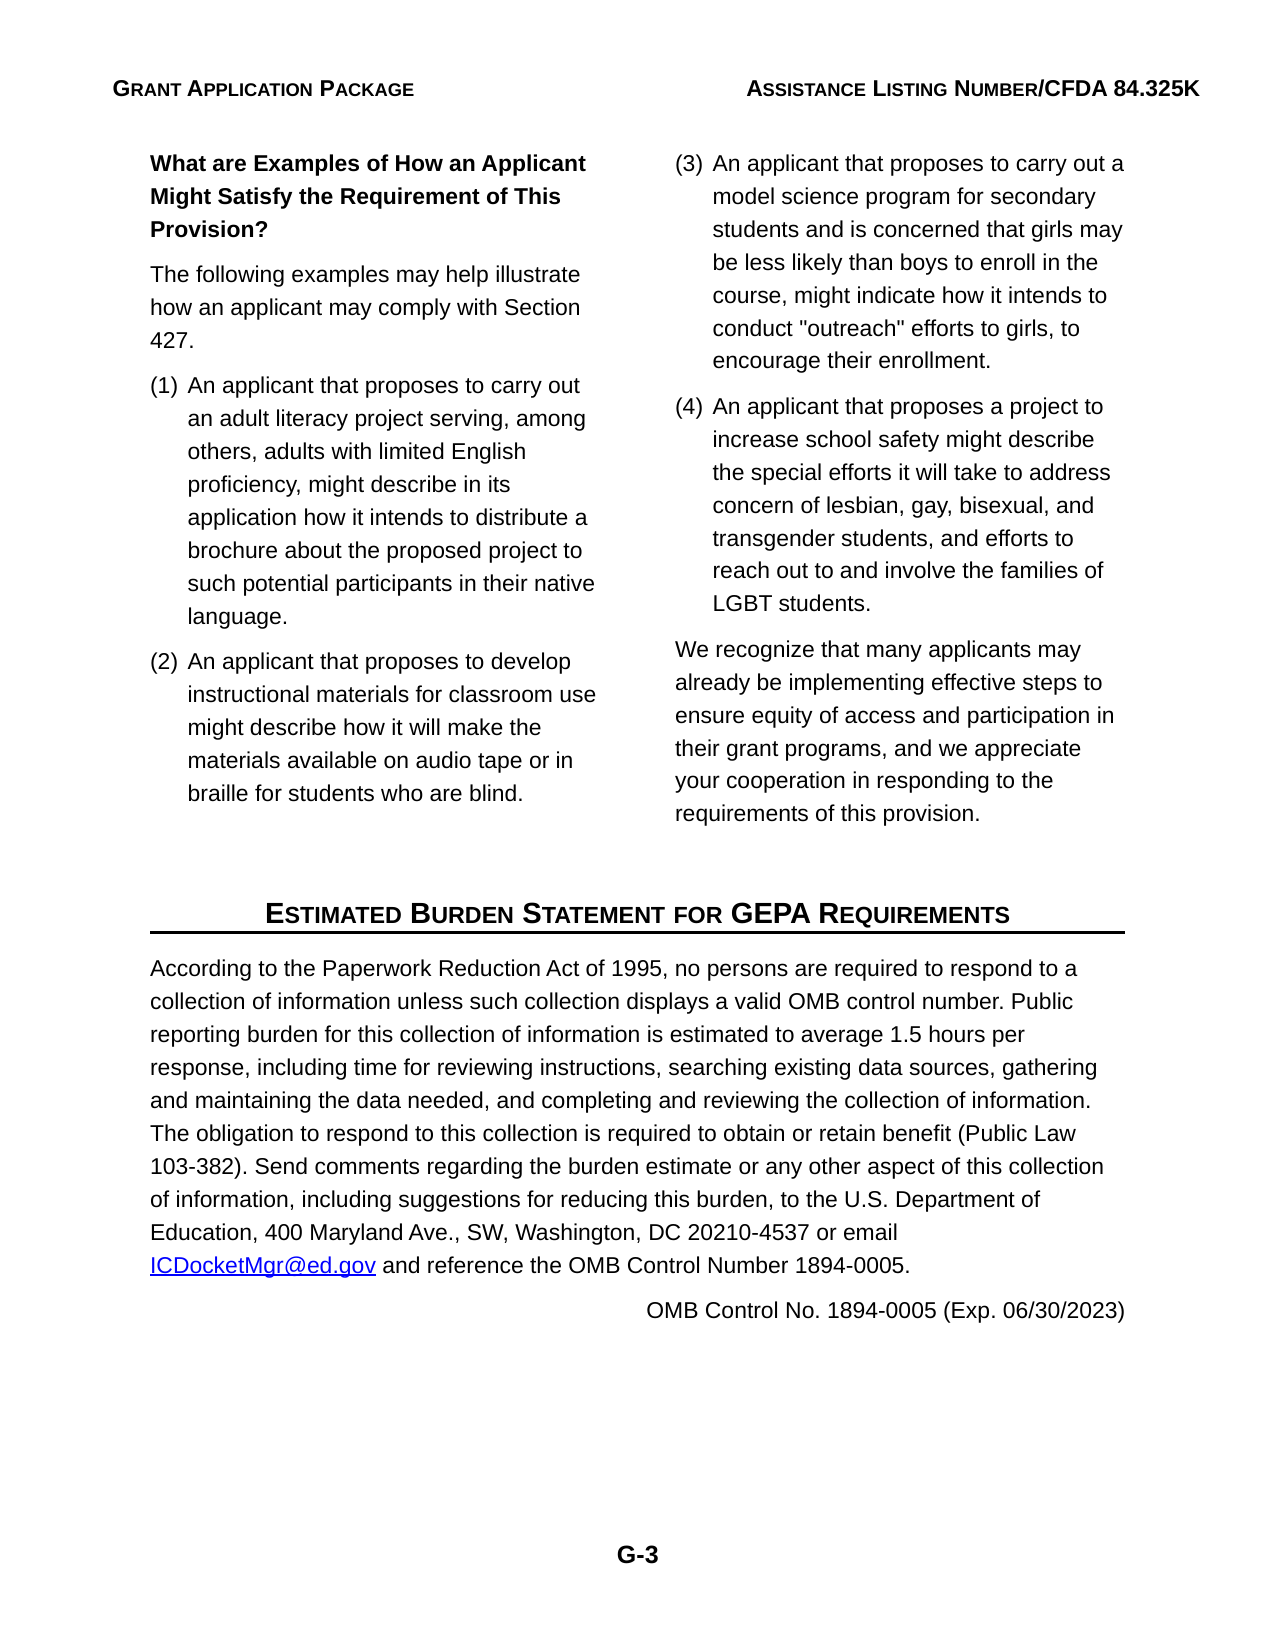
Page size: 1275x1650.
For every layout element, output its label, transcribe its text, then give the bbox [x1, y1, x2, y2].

list An applicant that proposes to carry out a model science program for secondary students and is concerned that girls may be less likely than boys to enroll in the course, might indicate how it intends to conduct "outreach" efforts to girls, to encourage their enrollment. [675, 150, 1125, 374]
list An applicant that proposes to develop instructional materials for classroom use might describe how it will make the materials available on audio tape or in braille for students who are blind. [150, 648, 600, 806]
list An applicant that proposes to carry out an adult literacy project serving, among others, adults with limited English proficiency, might describe in its application how it intends to distribute a brochure about the proposed project to such potential participants in their native language. [150, 372, 600, 629]
text What are Examples of How an Applicant Might Satisfy the Requirement of This Provision? [150, 150, 600, 242]
text According to the Paperwork Reduction Act of 1995, no persons are required to respond to a collection of information unless such collection displays a valid OMB control number. Public reporting burden for this collection of information is estimated to average 1.5 hours per response, including time for reviewing instructions, searching existing data sources, gathering and maintaining the data needed, and completing and reviewing the collection of information. The obligation to respond to this collection is required to obtain or retain benefit (Public Law 103-382). Send comments regarding the burden estimate or any other aspect of this collection of information, including suggestions for reducing this burden, to the U.S. Department of Education, 400 Maryland Ave., SW, Washington, DC 20210-4537 or email ICDocketMgr@ed.gov and reference the OMB Control Number 1894-0005. [150, 955, 1125, 1278]
text OMB Control No. 1894-0005 (Exp. 06/30/2023) [150, 1297, 1125, 1323]
text We recognize that many applicants may already be implementing effective steps to ensure equity of access and participation in their grant programs, and we appreciate your cooperation in responding to the requirements of this provision. [675, 636, 1125, 827]
text Estimated Burden Statement for GEPA Requirements [150, 896, 1125, 931]
text The following examples may help illustrate how an applicant may comply with Section 427. [150, 261, 600, 353]
list An applicant that proposes a project to increase school safety might describe the special efforts it will take to address concern of lesbian, gay, bisexual, and transgender students, and efforts to reach out to and involve the families of LGBT students. [675, 393, 1125, 617]
